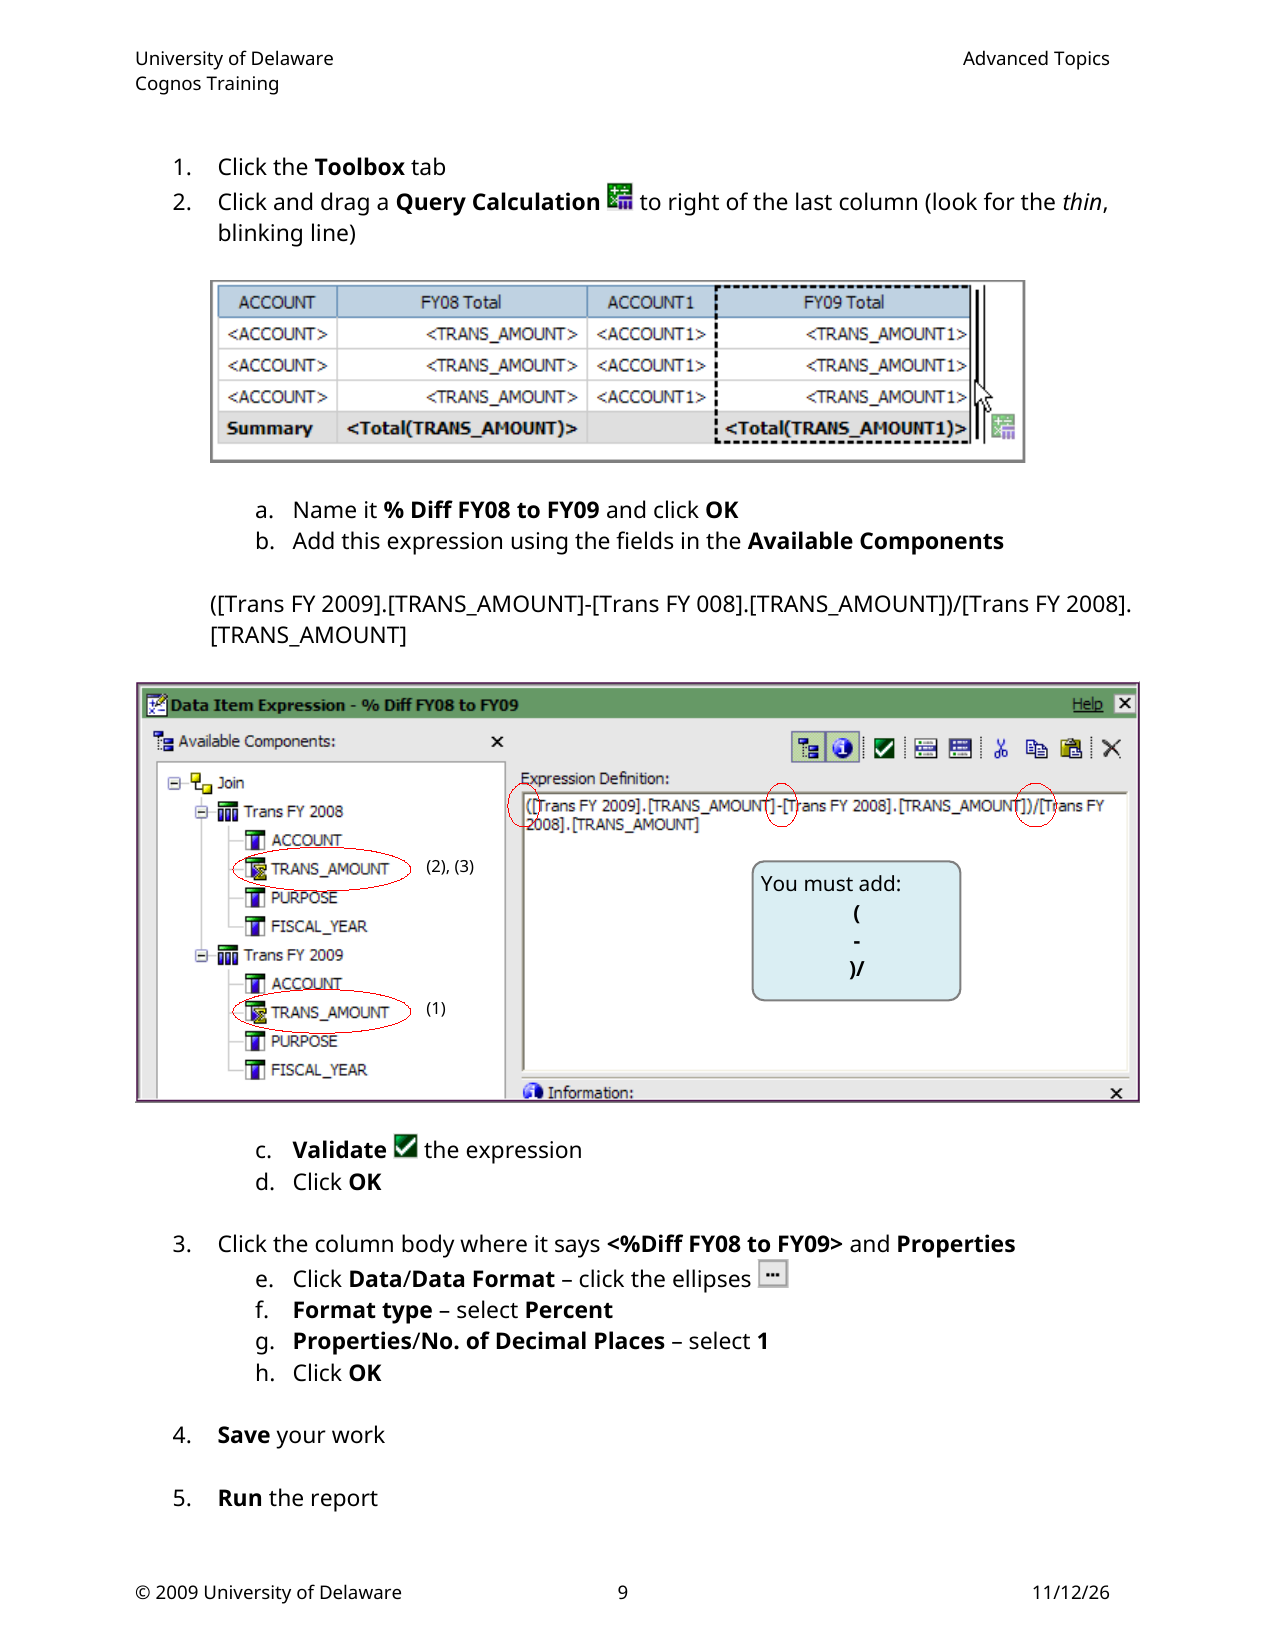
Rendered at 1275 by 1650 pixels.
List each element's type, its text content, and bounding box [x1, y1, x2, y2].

list Save your work [172, 1419, 1140, 1450]
picture [606, 182, 634, 211]
list Run the report [172, 1482, 1140, 1513]
picture [393, 1133, 418, 1159]
list Click the Toolbox tab [172, 151, 1140, 182]
text ([Trans FY 2009].[TRANS_AMOUNT]-[Trans FY 008].[TRANS_AMOUNT])/[Trans FY 2008].[TRANS_AMOUNT] [210, 588, 1140, 650]
list Add this expression using the fields in the Available Components [255, 525, 1140, 556]
list Click the column body where it says <%Diff FY08 to FY09> and Properties [172, 1228, 1140, 1259]
list Click Data/Data Format – click the ellipses [255, 1259, 1140, 1294]
list Format type – select Percent [255, 1294, 1140, 1325]
list Click and drag a Query Calculation to right of the last column (look for the thin, blinking line) [172, 182, 1140, 249]
list Properties/No. of Decimal Places – select 1 [255, 1325, 1140, 1357]
list Validate the expression [255, 1134, 1140, 1165]
picture [210, 280, 1026, 463]
list Name it % Diff FY08 to FY09 and click OK [255, 494, 1140, 525]
list Click OK [255, 1357, 1140, 1388]
list Click OK [255, 1165, 1140, 1197]
picture [135, 681, 1140, 1103]
picture [757, 1259, 789, 1288]
